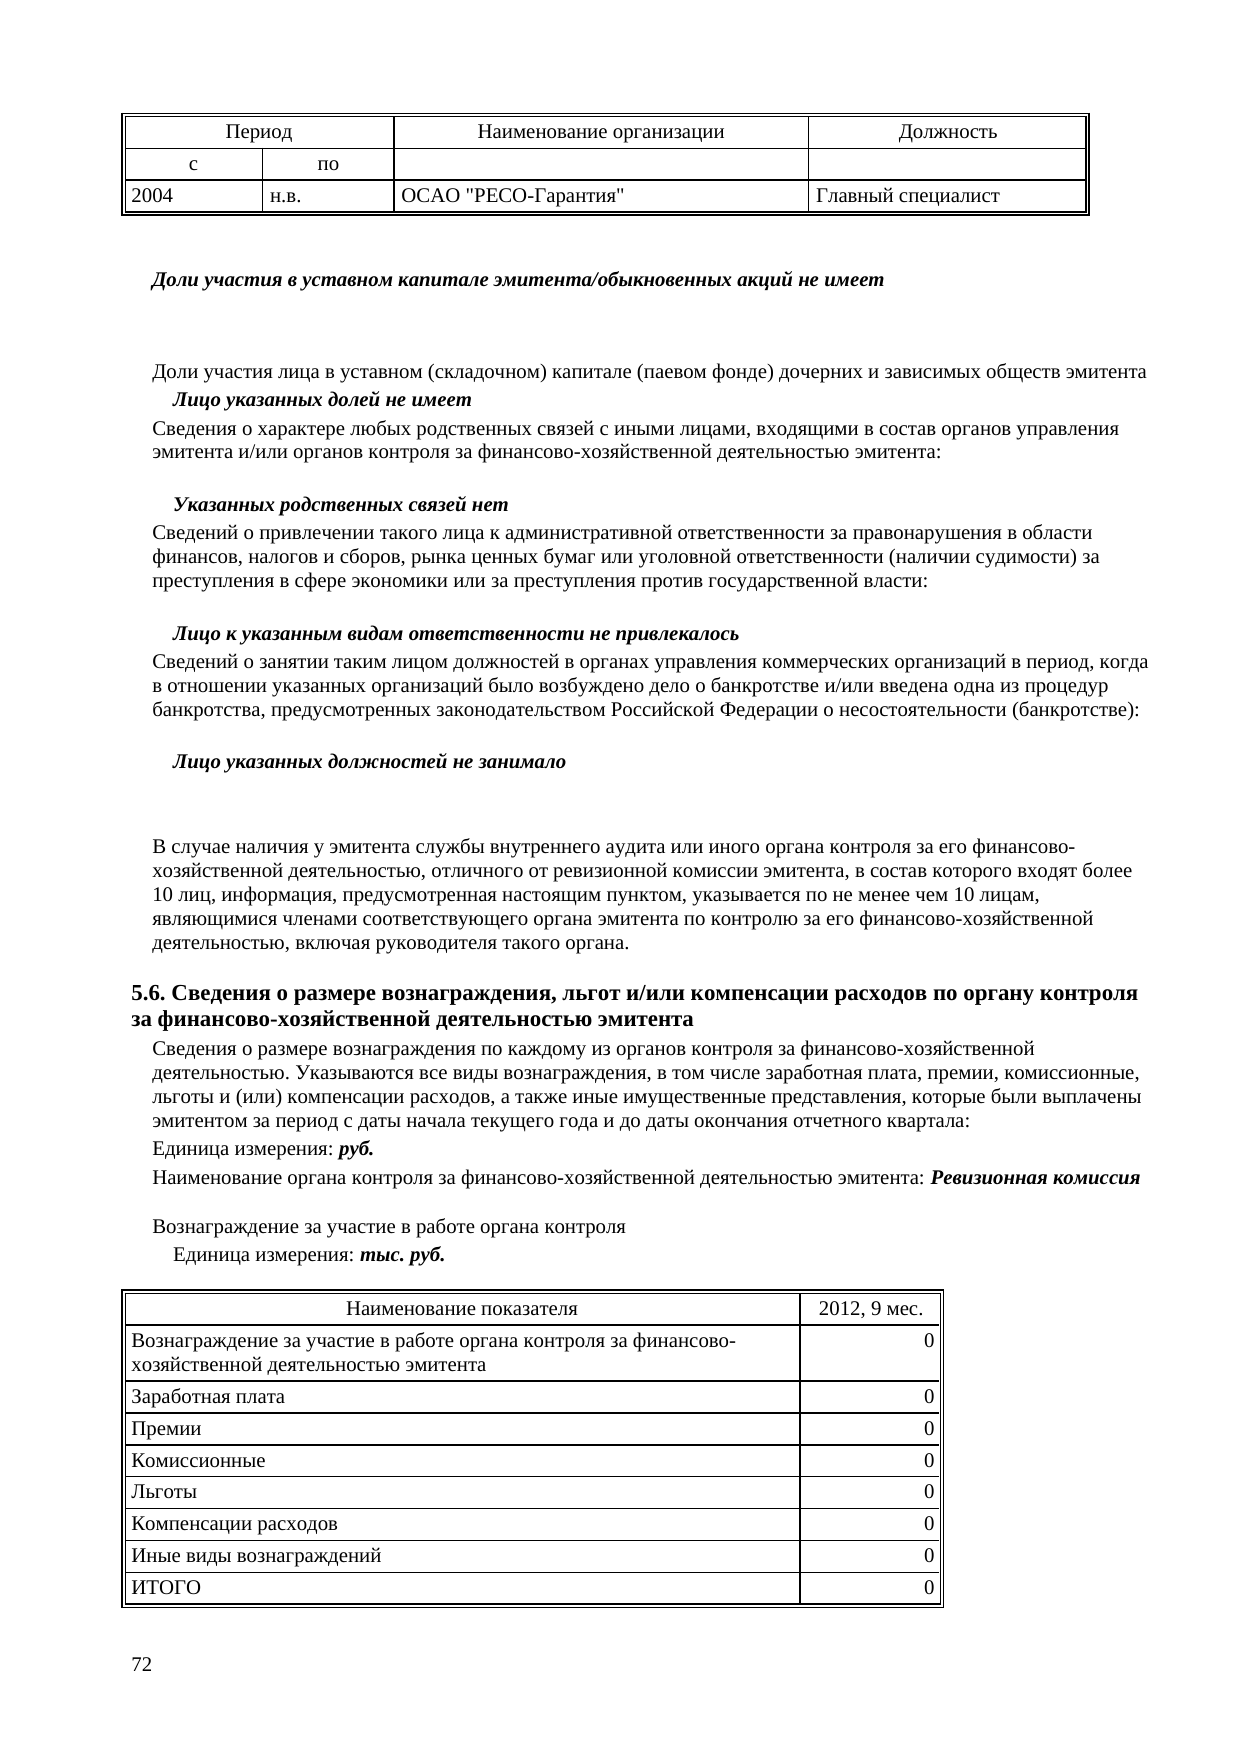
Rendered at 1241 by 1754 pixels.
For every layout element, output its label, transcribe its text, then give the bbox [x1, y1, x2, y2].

table_header 2012, 9 мес. [801, 1294, 940, 1324]
table_cell Компенсации расходов [126, 1509, 799, 1539]
table_cell 0 [801, 1476, 940, 1508]
table_cell 0 [801, 1324, 940, 1380]
table_cell 2004 [126, 181, 262, 211]
table_cell н.в. [263, 181, 393, 211]
table_cell 0 [801, 1540, 940, 1571]
text Сведений о занятии таким лицом должностей в органах управления коммерческих организаций в период, когда в отношении указанных организаций было возбуждено дело о банкротстве и/или введена одна из процедур банкротства, предусмотренных законодательством Российской Федерации о несостоятельности (банкротстве): [152, 649, 1152, 745]
text Доли участия в уставном капитале эмитента/обыкновенных акций не имеет [152, 267, 1152, 291]
table_cell по [263, 149, 393, 179]
table_header Должность [809, 117, 1085, 147]
table_cell Иные виды вознаграждений [126, 1541, 799, 1571]
table_cell 0 [801, 1380, 940, 1412]
text Наименование органа контроля за финансово-хозяйственной деятельностью эмитента: Ревизионная комиссия [152, 1164, 1152, 1189]
text Сведения о размере вознаграждения по каждому из органов контроля за финансово-хозяйственной деятельностью. Указываются все виды вознаграждения, в том числе заработная плата, премии, комиссионные, льготы и (или) компенсации расходов, а также иные имущественные представления, которые были выплачены эмитентом за период с даты начала текущего года и до даты окончания отчетного квартала: [152, 1036, 1152, 1132]
table_cell 0 [801, 1508, 940, 1539]
table_cell Вознаграждение за участие в работе органа контроля за финансово-хозяйственной деятельностью эмитента [126, 1326, 799, 1380]
table_cell Комиссионные [126, 1446, 799, 1476]
table_cell 0 [801, 1444, 940, 1476]
text Единица измерения: руб. [152, 1136, 1152, 1160]
table_header Период [126, 117, 393, 147]
text Указанных родственных связей нет [173, 492, 1152, 516]
subtitle 5.6. Сведения о размере вознаграждения, льгот и/или компенсации расходов по органу контроля за финансово-хозяйственной деятельностью эмитента [131, 979, 1152, 1032]
table_cell Премии [126, 1414, 799, 1444]
table_header Наименование показателя [126, 1294, 799, 1324]
text Лицо указанных должностей не занимало [173, 749, 1152, 773]
table_header Наименование организации [395, 117, 808, 147]
text Лицо указанных долей не имеет [173, 387, 1152, 411]
text Единица измерения: тыс. руб. [173, 1242, 1152, 1266]
table_cell Главный специалист [809, 181, 1085, 211]
table_cell ИТОГО [126, 1573, 799, 1603]
text В случае наличия у эмитента службы внутреннего аудита или иного органа контроля за его финансово-хозяйственной деятельностью, отличного от ревизионной комиссии эмитента, в состав которого входят более 10 лиц, информация, предусмотренная настоящим пунктом, указывается по не менее чем 10 лицам, являющимися членами соответствующего органа эмитента по контролю за его финансово-хозяйственной деятельностью, включая руководителя такого органа. [152, 834, 1152, 954]
table_cell Заработная плата [126, 1382, 799, 1412]
text Сведений о привлечении такого лица к административной ответственности за правонарушения в области финансов, налогов и сборов, рынка ценных бумаг или уголовной ответственности (наличии судимости) за преступления в сфере экономики или за преступления против государственной власти: [152, 520, 1152, 616]
text Лицо к указанным видам ответственности не привлекалось [173, 620, 1152, 644]
text Сведения о характере любых родственных связей с иными лицами, входящими в состав органов управления эмитента и/или органов контроля за финансово-хозяйственной деятельностью эмитента: [152, 415, 1152, 488]
table_cell ОСАО "РЕСО-Гарантия" [395, 181, 808, 211]
table_cell [395, 149, 808, 179]
table_cell [809, 149, 1085, 179]
table_cell 0 [801, 1412, 940, 1444]
subtitle Вознаграждение за участие в работе органа контроля [152, 1214, 1152, 1238]
table_cell с [126, 149, 262, 179]
table_cell Льготы [126, 1477, 799, 1508]
table_cell 0 [801, 1571, 940, 1603]
subtitle Доли участия лица в уставном (складочном) капитале (паевом фонде) дочерних и зависимых обществ эмитента [152, 359, 1152, 383]
